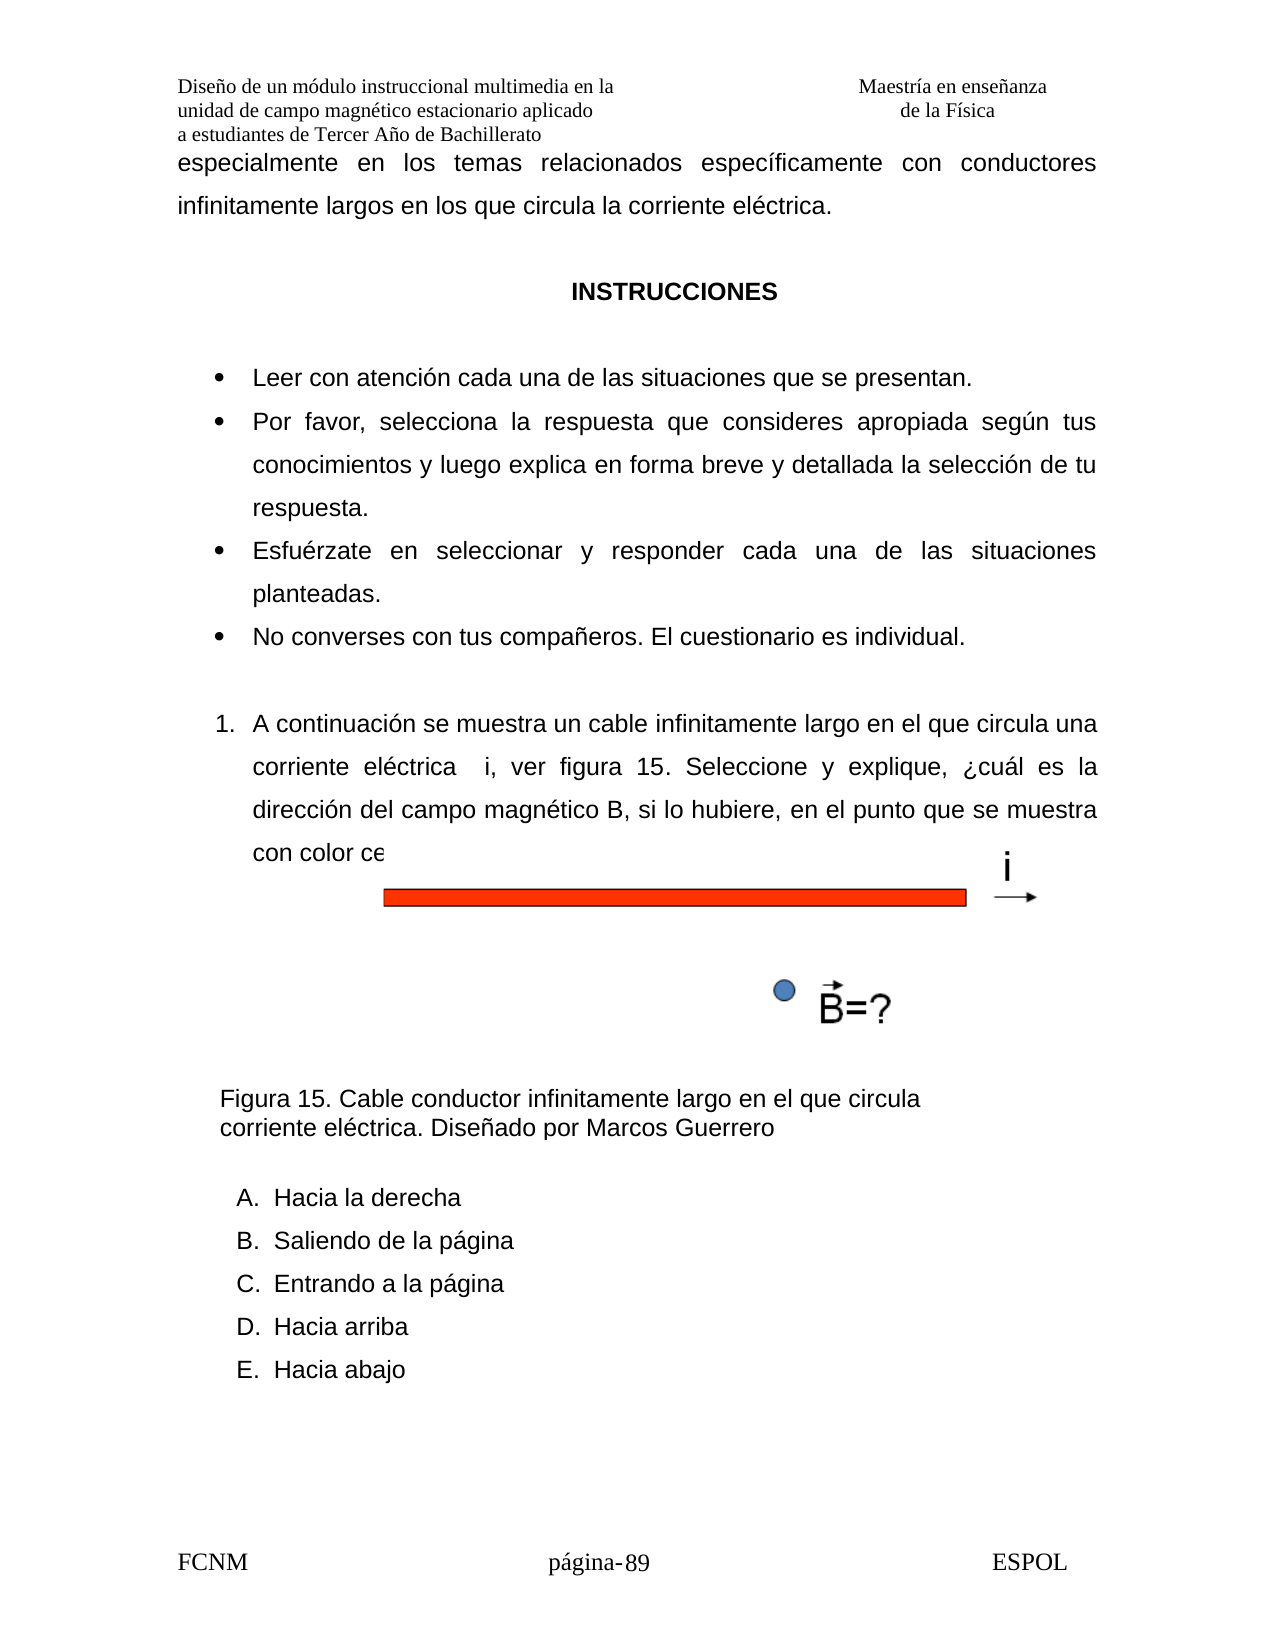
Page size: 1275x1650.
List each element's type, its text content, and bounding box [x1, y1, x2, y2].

list A continuación se muestra un cable infinitamente largo en el que circula una corriente eléctrica i, ver figura 15. Seleccione y explique, ¿cuál es la dirección del campo magnético B, si lo hubiere, en el punto que se muestra con color celeste? [215, 709, 1098, 867]
list No converses con tus compañeros. El cuestionario es individual. [215, 622, 1098, 651]
list Por favor, selecciona la respuesta que consideres apropiada según tus conocimientos y luego explica en forma breve y detallada la selección de tu respuesta. [215, 406, 1098, 522]
list Hacia abajo [236, 1356, 1098, 1384]
list Hacia arriba [236, 1312, 1098, 1341]
list Leer con atención cada una de las situaciones que se presentan. [215, 363, 1098, 392]
picture [383, 828, 1048, 1057]
list Saliendo de la página [236, 1226, 1098, 1255]
list Entrando a la página [236, 1269, 1098, 1298]
list Hacia la derecha [236, 1183, 1098, 1212]
text INSTRUCCIONES [177, 277, 1098, 306]
list Esfuérzate en seleccionar y responder cada una de las situaciones planteadas. [215, 536, 1098, 608]
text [177, 148, 1098, 219]
